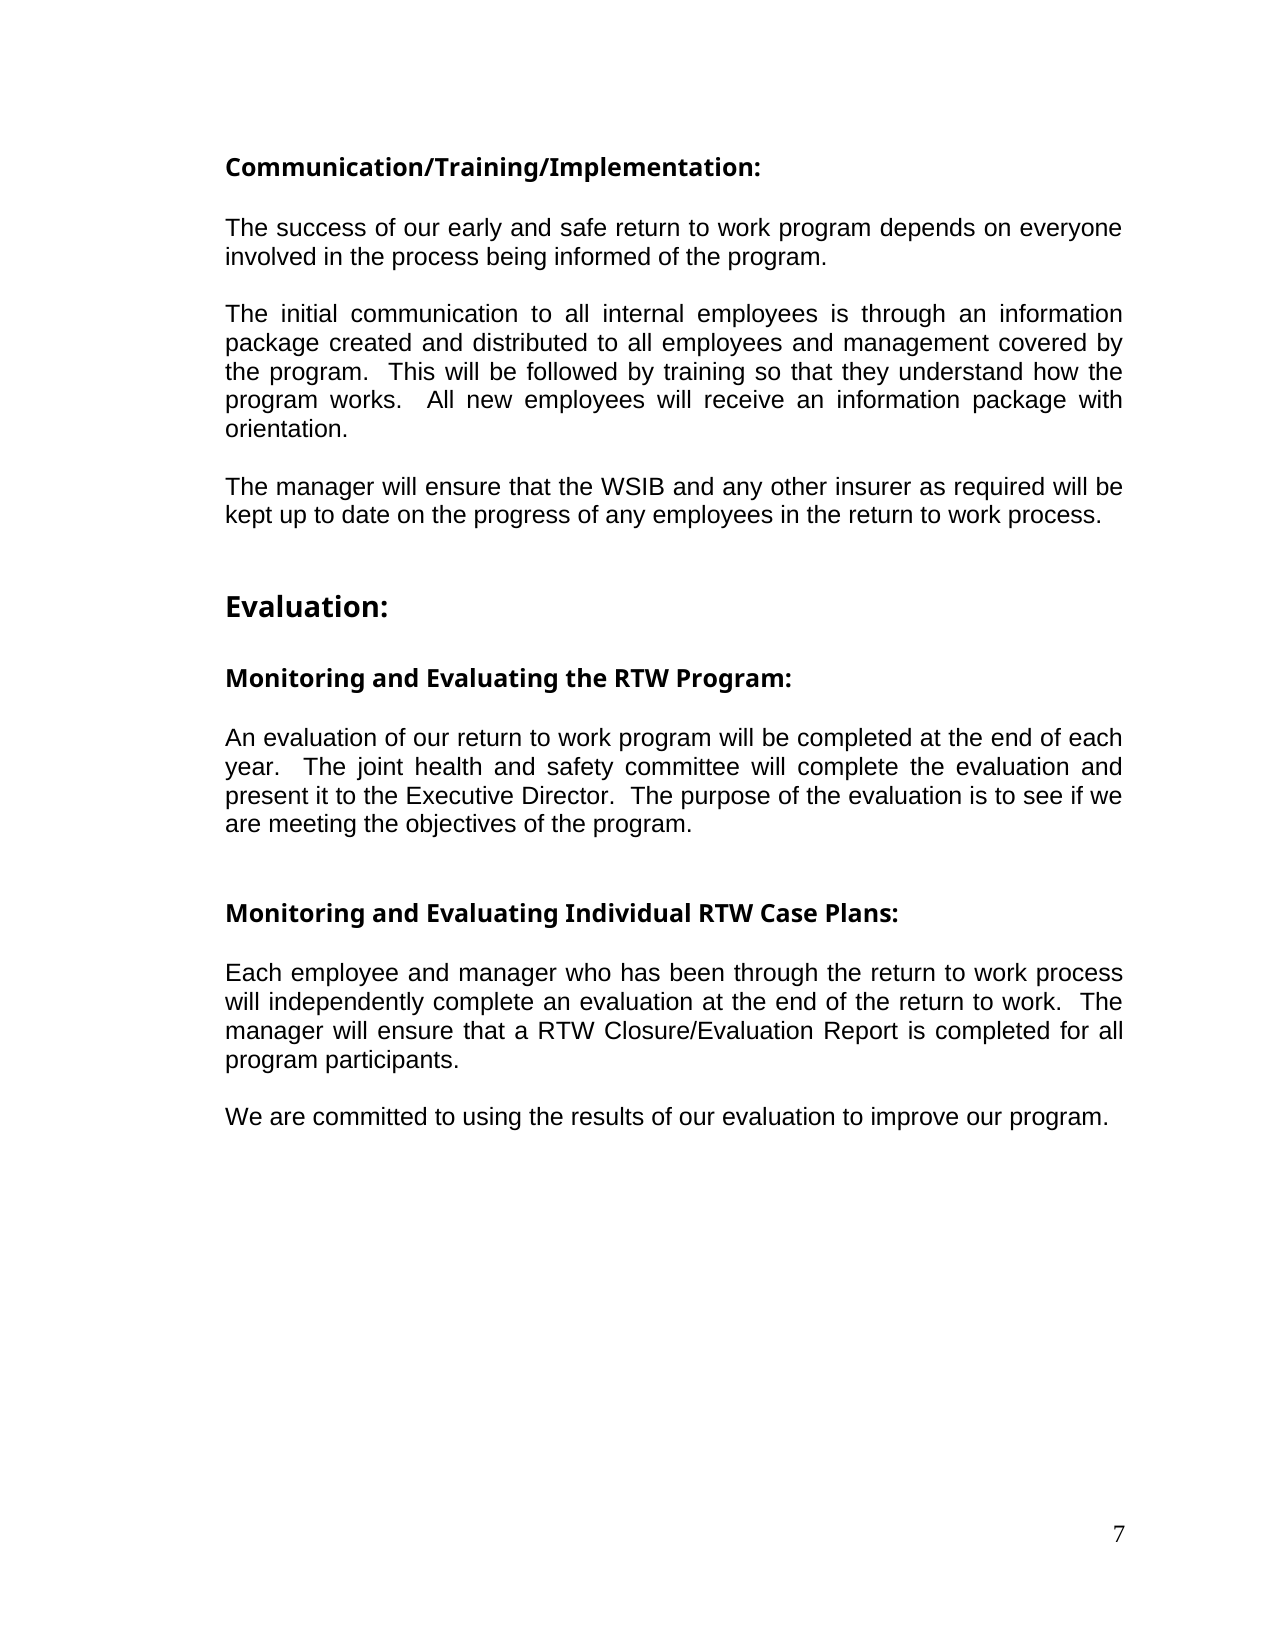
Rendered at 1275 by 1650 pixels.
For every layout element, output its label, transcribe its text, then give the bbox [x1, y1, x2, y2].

text The initial communication to all internal employees is through an information package created and distributed to all employees and management covered by the program. This will be followed by training so that they understand how the program works. All new employees will receive an information package with orientation. [225, 299, 1125, 443]
text An evaluation of our return to work program will be completed at the end of each year. The joint health and safety committee will complete the evaluation and present it to the Executive Director. The purpose of the evaluation is to see if we are meeting the objectives of the program. [225, 723, 1125, 838]
text Evaluation: [150, 587, 1125, 626]
text The manager will ensure that the WSIB and any other insurer as required will be kept up to date on the progress of any employees in the return to work process. [225, 472, 1125, 529]
text Monitoring and Evaluating the RTW Program: [150, 660, 1125, 694]
text We are committed to using the results of our evaluation to improve our program. [150, 1102, 1125, 1131]
text Monitoring and Evaluating Individual RTW Case Plans: [150, 896, 1125, 930]
text Communication/Training/Implementation: [225, 150, 1125, 184]
text Each employee and manager who has been through the return to work process will independently complete an evaluation at the end of the return to work. The manager will ensure that a RTW Closure/Evaluation Report is completed for all program participants. [225, 958, 1125, 1073]
text The success of our early and safe return to work program depends on everyone involved in the process being informed of the program. [225, 213, 1125, 270]
